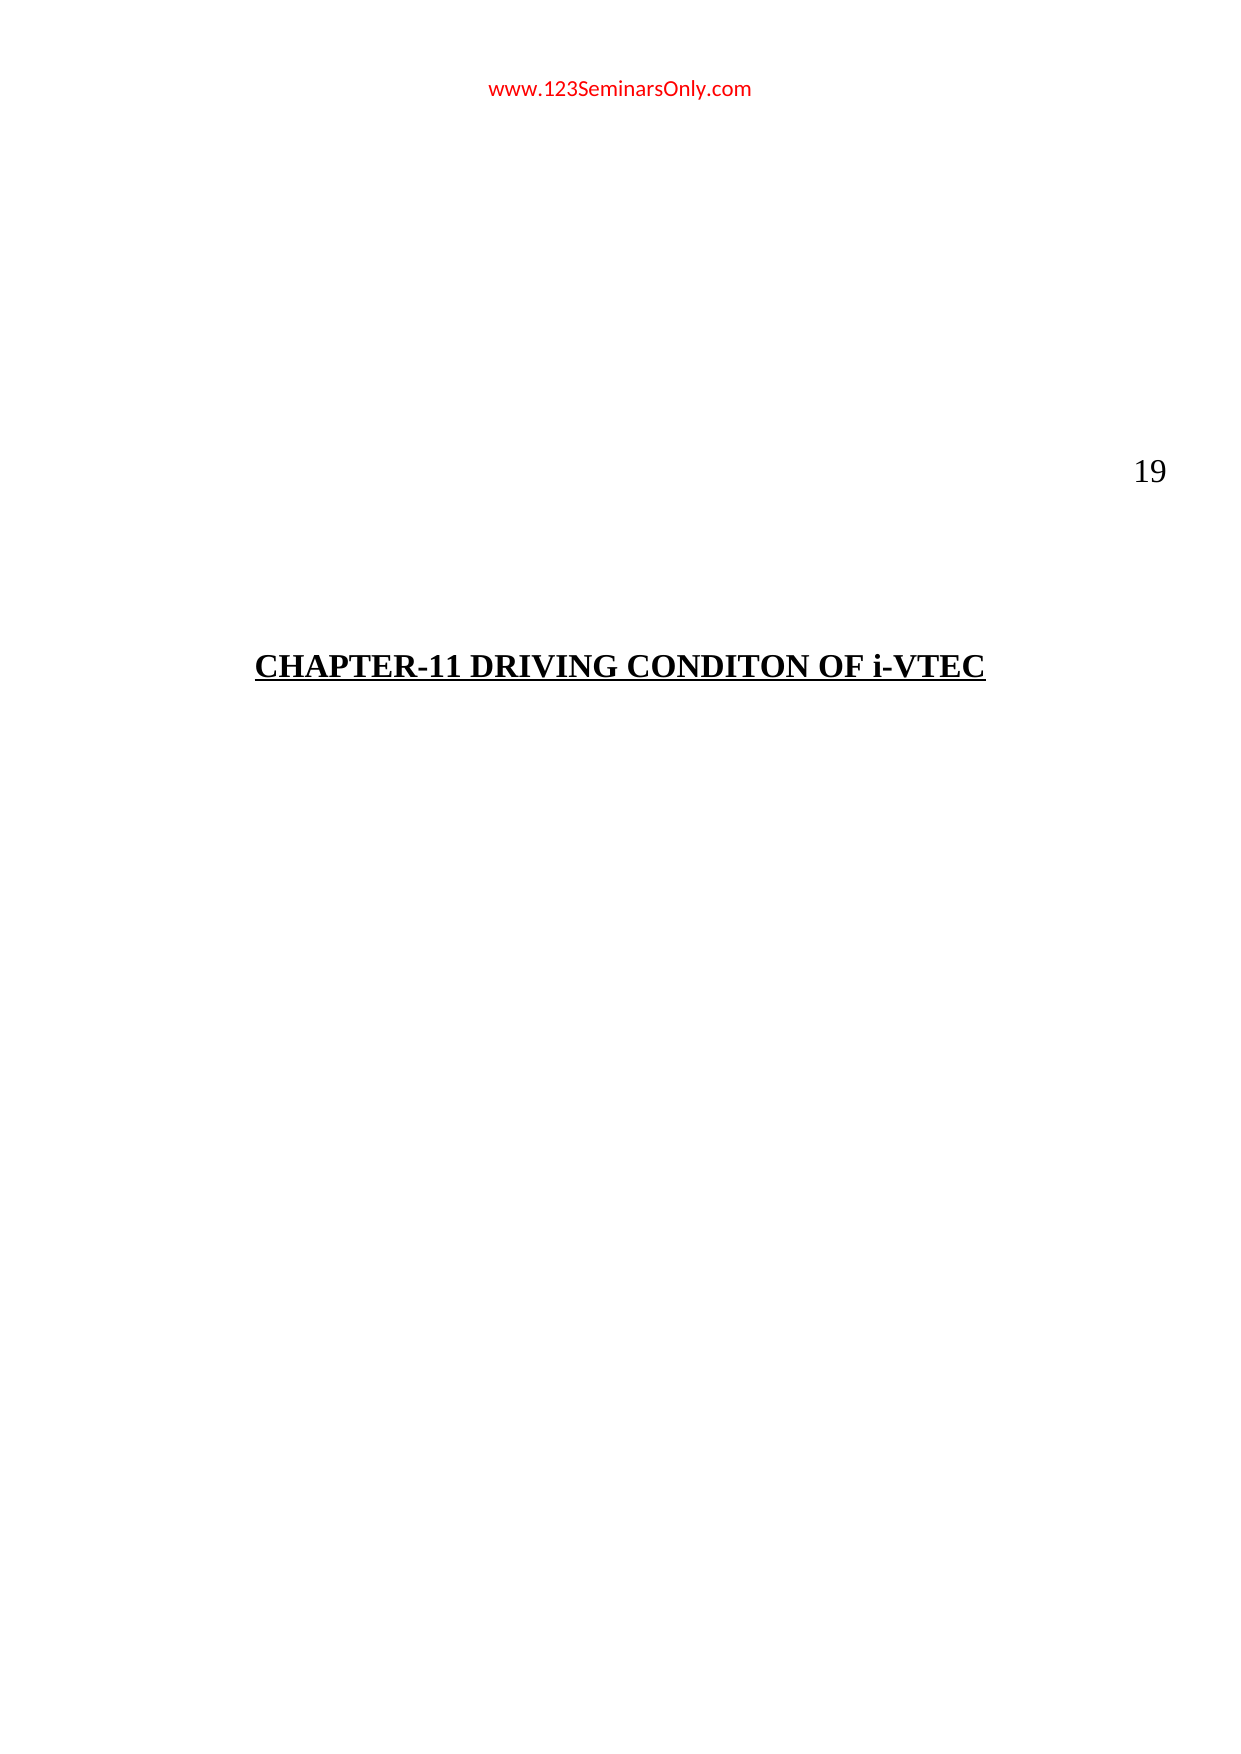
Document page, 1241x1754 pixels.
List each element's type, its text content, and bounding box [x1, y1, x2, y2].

text 19 [74, 451, 1166, 489]
text CHAPTER-11 DRIVING CONDITON OF i-VTEC [74, 646, 1166, 684]
